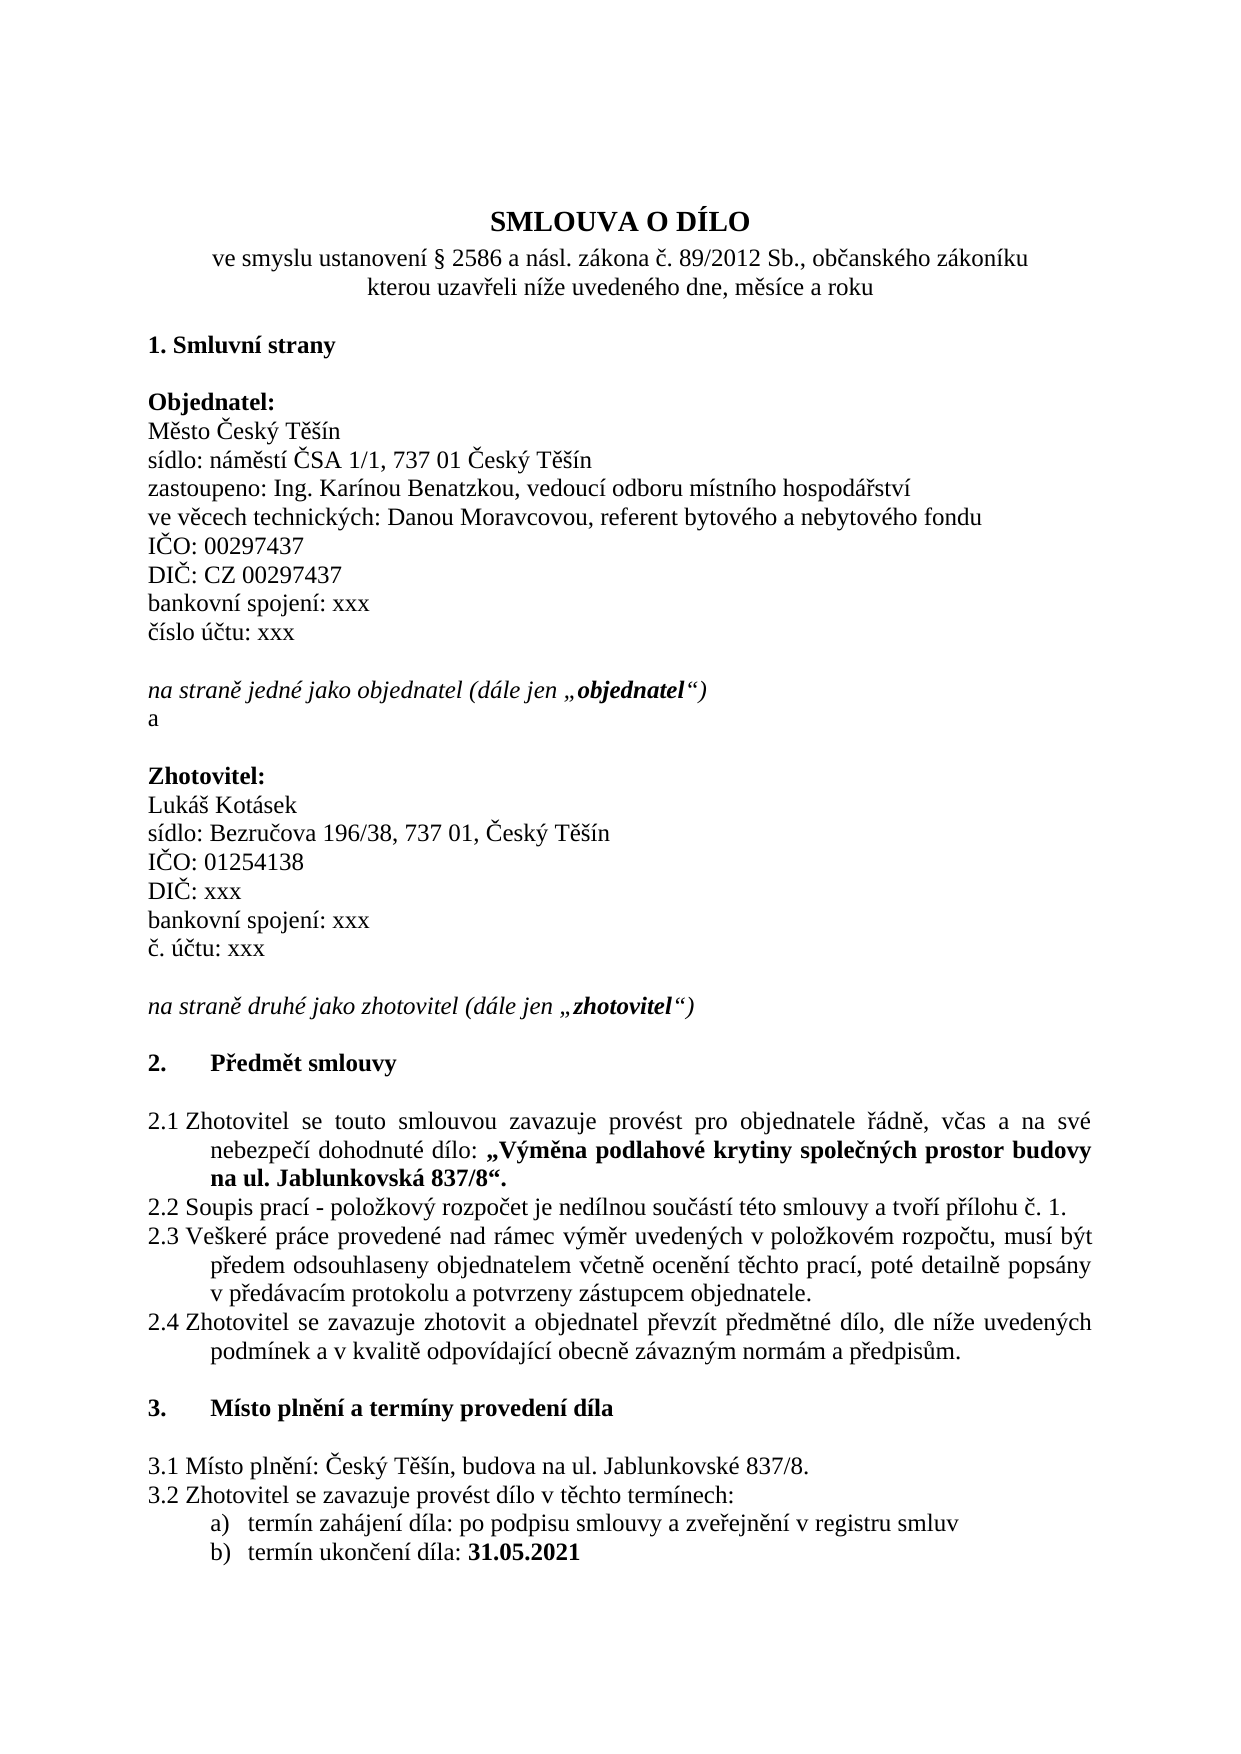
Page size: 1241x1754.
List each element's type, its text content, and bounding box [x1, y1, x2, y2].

text Zhotovitel: [148, 761, 1092, 790]
list Místo plnění a termíny provedení díla [148, 1393, 1092, 1422]
text DIČ: xxx [148, 876, 1092, 905]
list Místo plnění: Český Těšín, budova na ul. Jablunkovské 837/8. [148, 1451, 1092, 1480]
subtitle Objednatel: [148, 387, 1092, 416]
text bankovní spojení: xxx [148, 905, 1092, 933]
text Lukáš Kotásek [148, 790, 1092, 818]
text DIČ: CZ 00297437 [148, 560, 1092, 588]
list Zhotovitel se zavazuje provést dílo v těchto termínech: [148, 1480, 1092, 1508]
text číslo účtu: xxx [148, 617, 1092, 646]
list Zhotovitel se zavazuje zhotovit a objednatel převzít předmětné dílo, dle níže uvedených podmínek a v kvalitě odpovídající obecně závazným normám a předpisům. [148, 1307, 1092, 1365]
text a [148, 703, 1092, 732]
text č. účtu: xxx [148, 933, 1092, 962]
text sídlo: Bezručova 196/38, 737 01, Český Těšín [148, 818, 1092, 847]
text IČO: 01254138 [148, 847, 1092, 876]
subtitle 2. Předmět smlouvy [148, 1048, 1092, 1077]
text zastoupeno: Ing. Karínou Benatzkou, vedoucí odboru místního hospodářství [148, 473, 1092, 502]
text kterou uzavřeli níže uvedeného dne, měsíce a roku [148, 272, 1092, 301]
text na straně jedné jako objednatel (dále jen „objednatel“) [148, 675, 1092, 703]
subtitle SMLOUVA O DÍLO [148, 204, 1092, 237]
text ve věcech technických: Danou Moravcovou, referent bytového a nebytového fondu [148, 502, 1092, 531]
list Veškeré práce provedené nad rámec výměr uvedených v položkovém rozpočtu, musí být předem odsouhlaseny objednatelem včetně ocenění těchto prací, poté detailně popsány v předávacím protokolu a potvrzeny zástupcem objednatele. [148, 1221, 1092, 1307]
text bankovní spojení: xxx [148, 588, 1092, 617]
text 1. Smluvní strany [148, 330, 1092, 358]
list Soupis prací - položkový rozpočet je nedílnou součástí této smlouvy a tvoří přílohu č. 1. [148, 1192, 1092, 1221]
text na straně druhé jako zhotovitel (dále jen „zhotovitel“) [148, 991, 1092, 1020]
list termín zahájení díla: po podpisu smlouvy a zveřejnění v registru smluv [210, 1508, 1092, 1537]
list termín ukončení díla: 31.05.2021 [210, 1537, 1092, 1566]
subtitle IČO: 00297437 [148, 531, 1092, 560]
text ve smyslu ustanovení § násl. zákona č. 89/2012 Sb., občanského zákoníku [148, 243, 1092, 272]
list Zhotovitel se touto smlouvou zavazuje provést pro objednatele řádně, včas a na své nebezpečí dohodnuté dílo: „Výměna podlahové krytiny společných prostor budovy na ul. Jablunkovská 837/8“. [148, 1106, 1092, 1192]
text sídlo: náměstí ČSA 1/1, 737 01 Český Těšín [148, 445, 1092, 473]
text Město Český Těšín [148, 416, 1092, 445]
